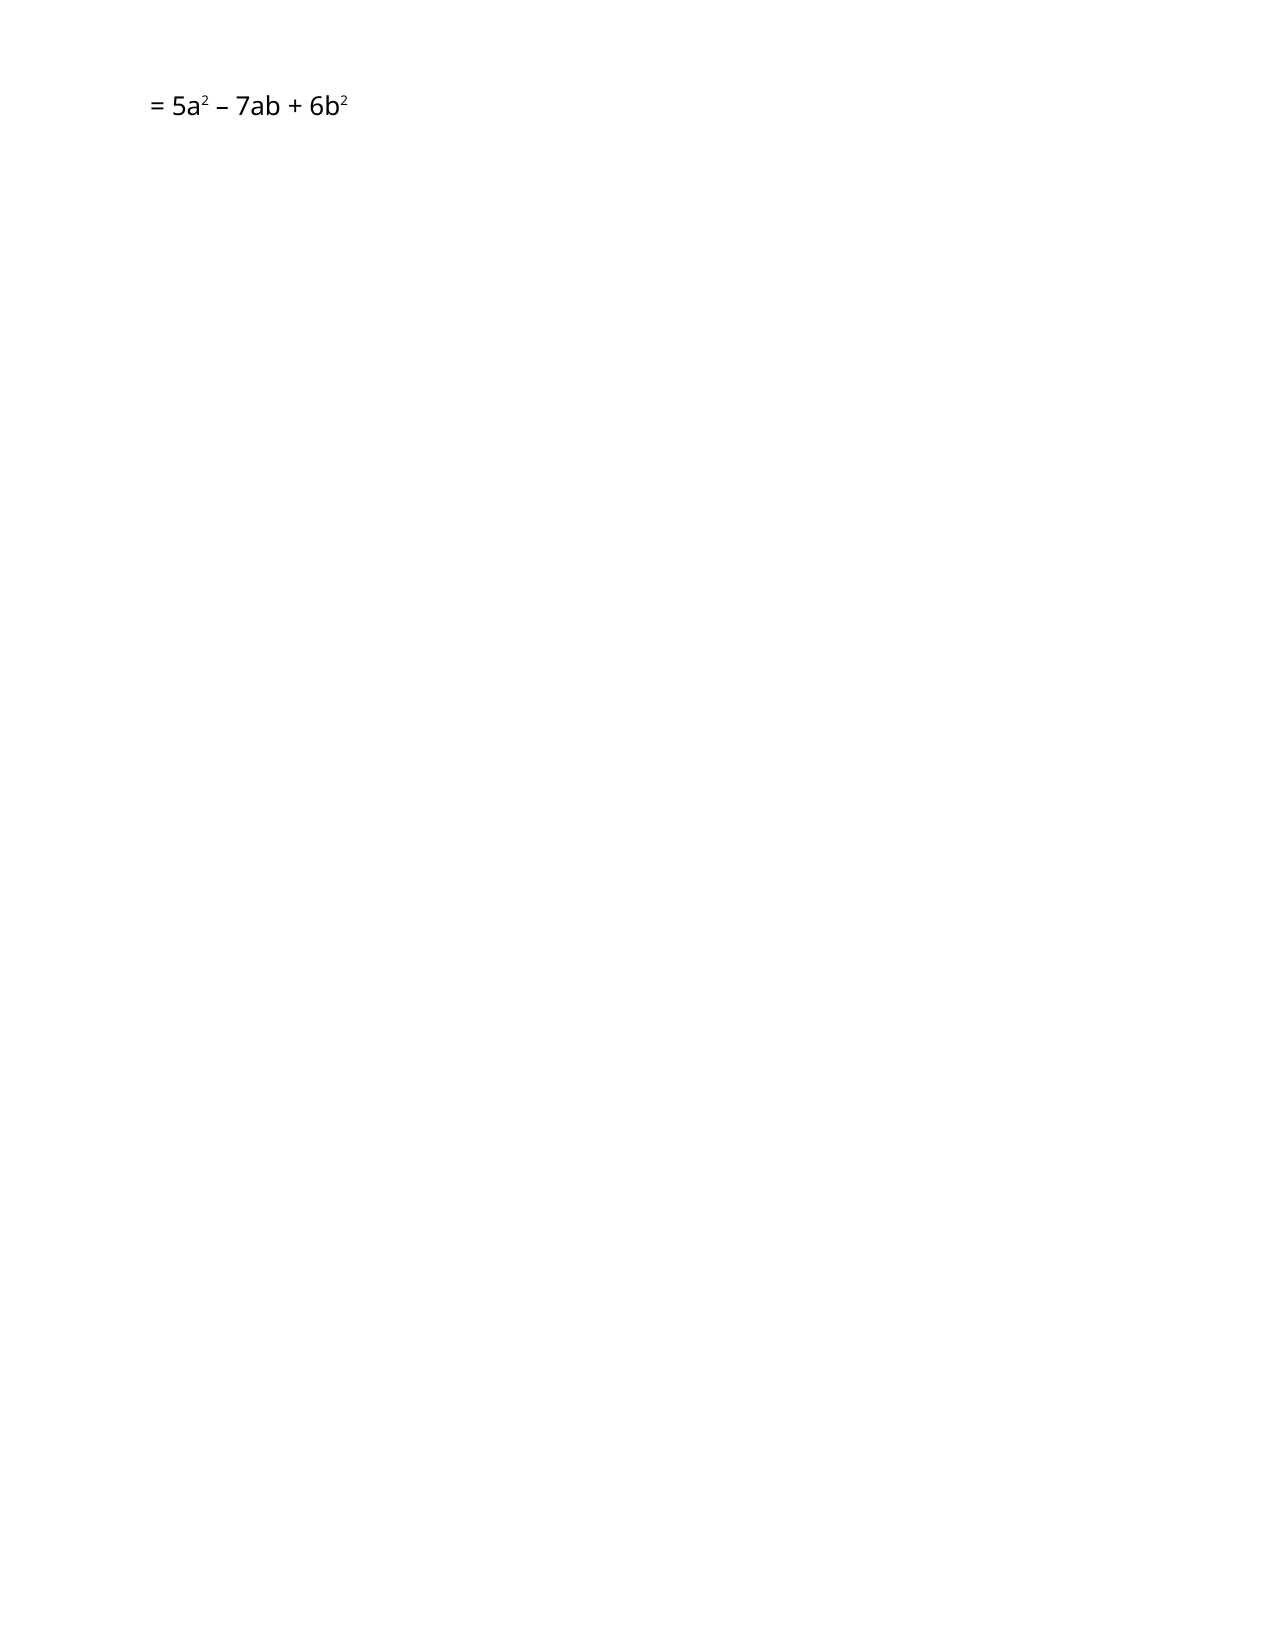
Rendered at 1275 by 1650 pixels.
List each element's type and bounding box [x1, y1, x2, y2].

text [150, 47, 1125, 123]
